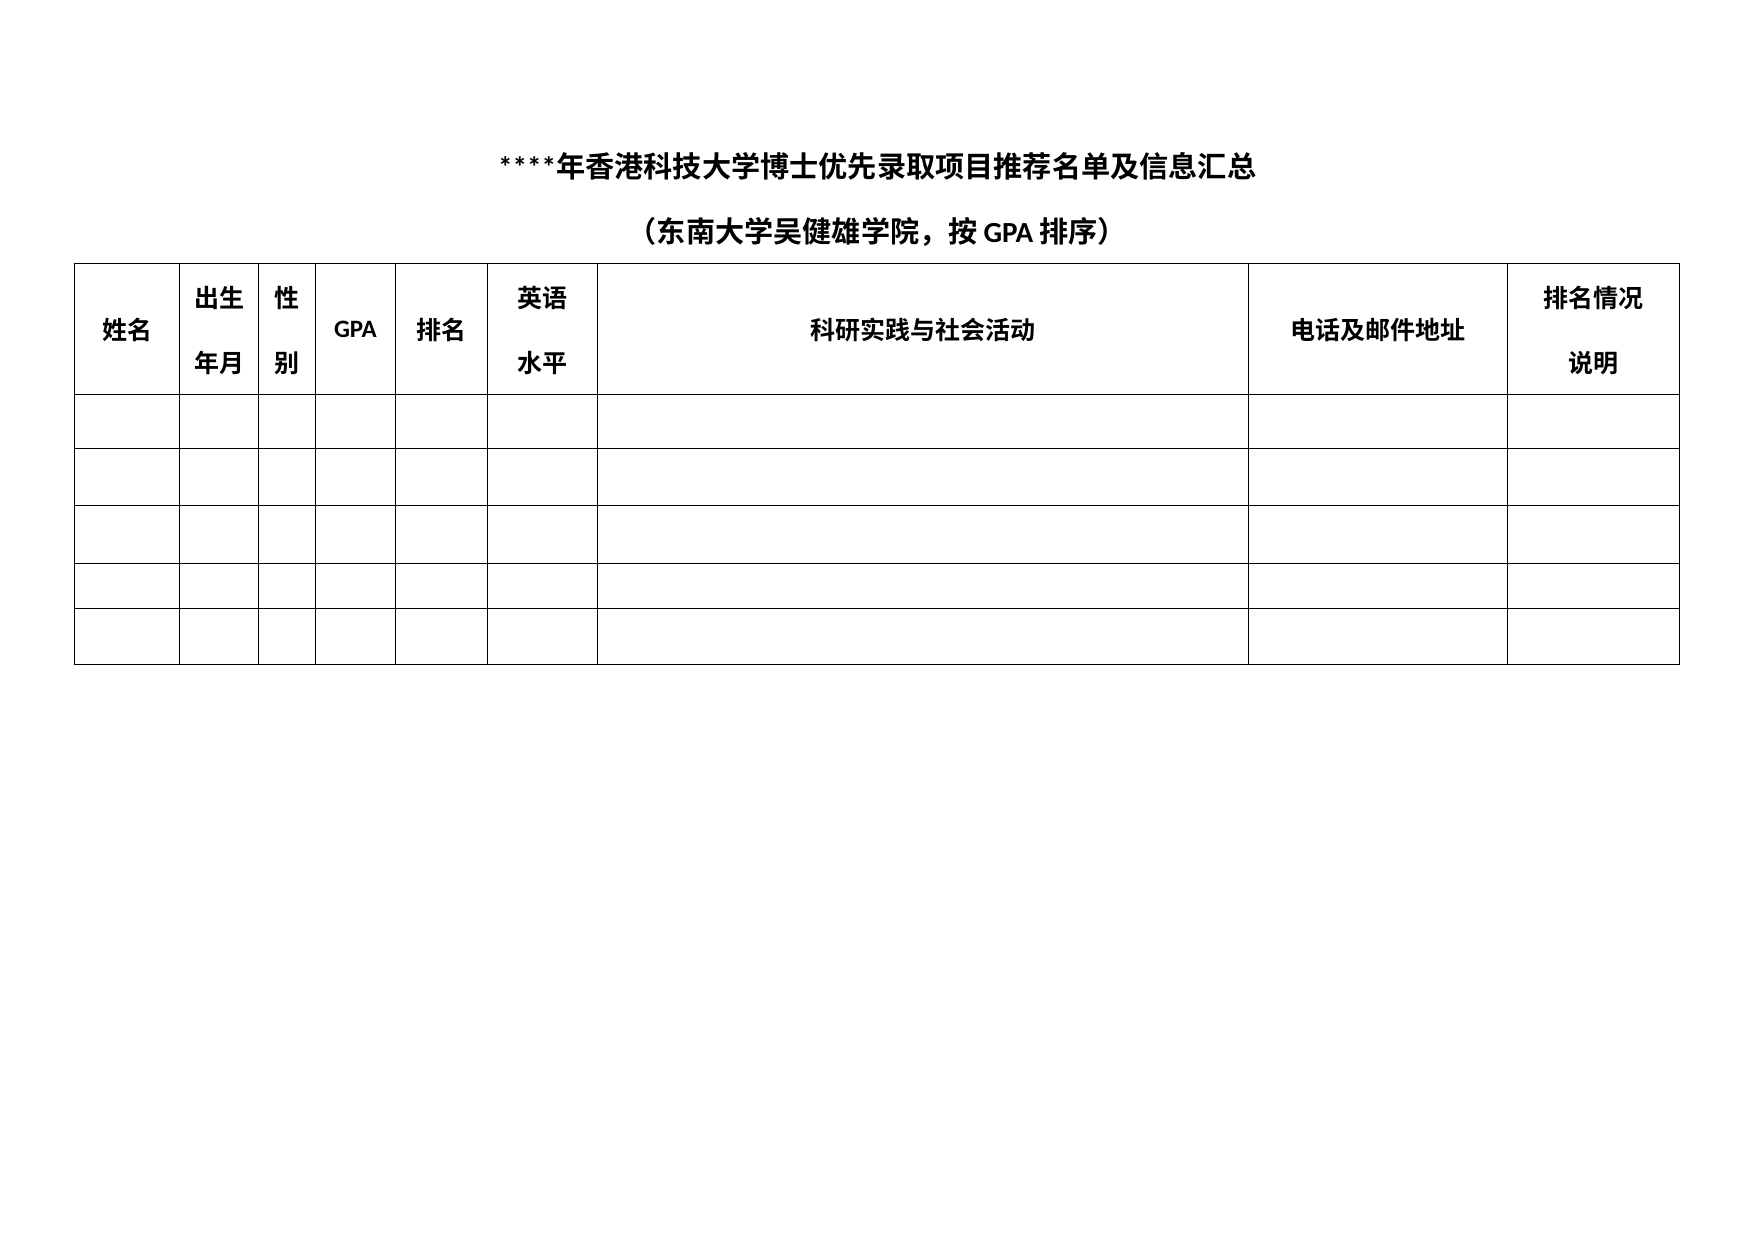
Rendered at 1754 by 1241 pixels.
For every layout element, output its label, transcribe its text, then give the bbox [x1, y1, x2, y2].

table_cell [1249, 564, 1507, 608]
table_cell [488, 449, 597, 505]
table_cell [180, 449, 258, 505]
table_cell [75, 449, 179, 505]
table_cell [1508, 449, 1679, 505]
table_cell [396, 609, 487, 664]
table_cell [75, 564, 179, 608]
table_header 电话及邮件地址 [1249, 264, 1507, 394]
text （东南大学吴健雄学院，按GPA排序） [150, 198, 1604, 263]
table_cell [316, 506, 395, 563]
table_header 出生年月 [180, 264, 258, 394]
table_header GPA [316, 264, 395, 394]
table_cell [180, 564, 258, 608]
table_cell [75, 609, 179, 664]
text ****年香港科技大学博士优先录取项目推荐名单及信息汇总 [150, 133, 1604, 198]
table_cell [180, 609, 258, 664]
table_cell [259, 395, 315, 448]
table_header 英语 水平 [488, 264, 597, 394]
table_header 排名情况 说明 [1508, 264, 1679, 394]
table_header 姓名 [75, 264, 179, 394]
table_cell [1508, 564, 1679, 608]
table_cell [1249, 506, 1507, 563]
table_cell [316, 395, 395, 448]
table_cell [180, 395, 258, 448]
table_cell [598, 395, 1248, 448]
table_cell [396, 395, 487, 448]
table_cell [396, 449, 487, 505]
table_cell [598, 506, 1248, 563]
table_cell [488, 564, 597, 608]
table_cell [598, 564, 1248, 608]
table_cell [598, 609, 1248, 664]
table_cell [1508, 395, 1679, 448]
table_cell [75, 506, 179, 563]
table_cell [488, 395, 597, 448]
table_cell [259, 609, 315, 664]
table_cell [316, 449, 395, 505]
table_cell [488, 609, 597, 664]
table_cell [396, 506, 487, 563]
table_cell [598, 449, 1248, 505]
table_cell [488, 506, 597, 563]
table_cell [259, 564, 315, 608]
table_cell [1508, 506, 1679, 563]
table_cell [180, 506, 258, 563]
table_cell [1508, 609, 1679, 664]
table_header 科研实践与社会活动 [598, 264, 1248, 394]
table_header 性别 [259, 264, 315, 394]
table_cell [316, 564, 395, 608]
table_cell [1249, 609, 1507, 664]
table_cell [1249, 449, 1507, 505]
table_cell [259, 506, 315, 563]
table_cell [316, 609, 395, 664]
table_cell [396, 564, 487, 608]
table_cell [75, 395, 179, 448]
table_header 排名 [396, 264, 487, 394]
table_cell [1249, 395, 1507, 448]
table_cell [259, 449, 315, 505]
